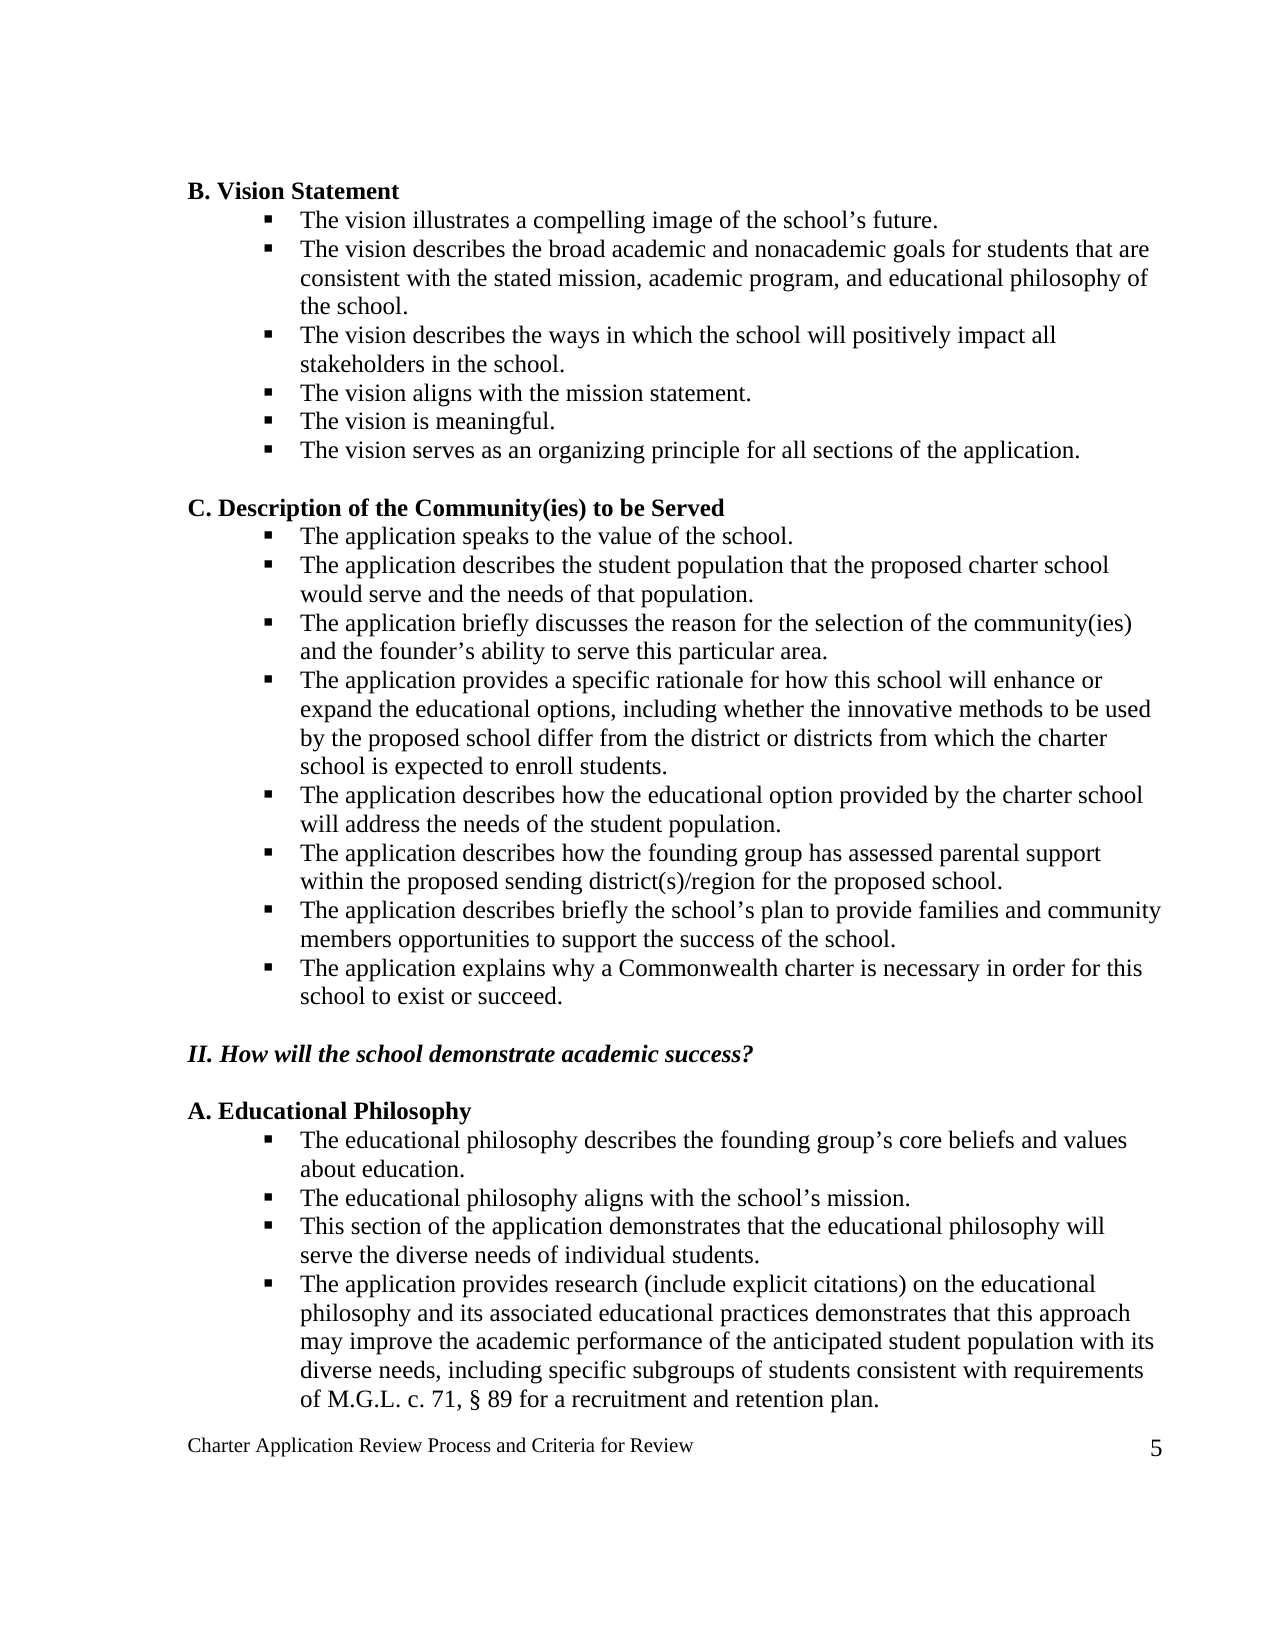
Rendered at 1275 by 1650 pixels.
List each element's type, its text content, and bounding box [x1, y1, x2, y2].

list This section of the application demonstrates that the educational philosophy will serve the diverse needs of individual students. [262, 1211, 1162, 1269]
list The application provides research (include explicit citations) on the educational philosophy and its associated educational practices demonstrates that this approach may improve the academic performance of the anticipated student population with its diverse needs, including specific subgroups of students consistent with requirements of M.G.L. c. 71, § 89 for a recruitment and retention plan. [262, 1269, 1162, 1413]
list The vision aligns with the mission statement. [262, 378, 1162, 406]
list The educational philosophy aligns with the school’s mission. [262, 1183, 1162, 1211]
list The application describes briefly the school’s plan to provide families and community members opportunities to support the success of the school. [262, 895, 1162, 953]
list The application describes how the founding group has assessed parental support within the proposed sending district(s)/region for the proposed school. [262, 838, 1162, 895]
text C. Description of the Community(ies) to be Served [187, 493, 1162, 521]
list The application briefly discusses the reason for the selection of the community(ies) and the founder’s ability to serve this particular area. [262, 608, 1162, 665]
list The vision describes the broad academic and nonacademic goals for students that are consistent with the stated mission, academic program, and educational philosophy of the school. [262, 234, 1162, 320]
list The educational philosophy describes the founding group’s core beliefs and values about education. [262, 1125, 1162, 1183]
text A. Educational Philosophy [187, 1096, 1162, 1125]
list The application describes the student population that the proposed charter school would serve and the needs of that population. [262, 550, 1162, 608]
list The application explains why a Commonwealth charter is necessary in order for this school to exist or succeed. [262, 953, 1162, 1010]
list The vision illustrates a compelling image of the school’s future. [262, 205, 1162, 234]
list The vision describes the ways in which the school will positively impact all stakeholders in the school. [262, 320, 1162, 378]
list The application speaks to the value of the school. [262, 521, 1162, 550]
list The application provides a specific rationale for how this school will enhance or expand the educational options, including whether the innovative methods to be used by the proposed school differ from the district or districts from which the charter school is expected to enroll students. [262, 665, 1162, 780]
list The vision serves as an organizing principle for all sections of the application. [262, 435, 1162, 464]
text II. How will the school demonstrate academic success? [187, 1039, 1162, 1068]
list The application describes how the educational option provided by the charter school will address the needs of the student population. [262, 780, 1162, 838]
list The vision is meaningful. [262, 406, 1162, 435]
text B. Vision Statement [187, 176, 1162, 205]
